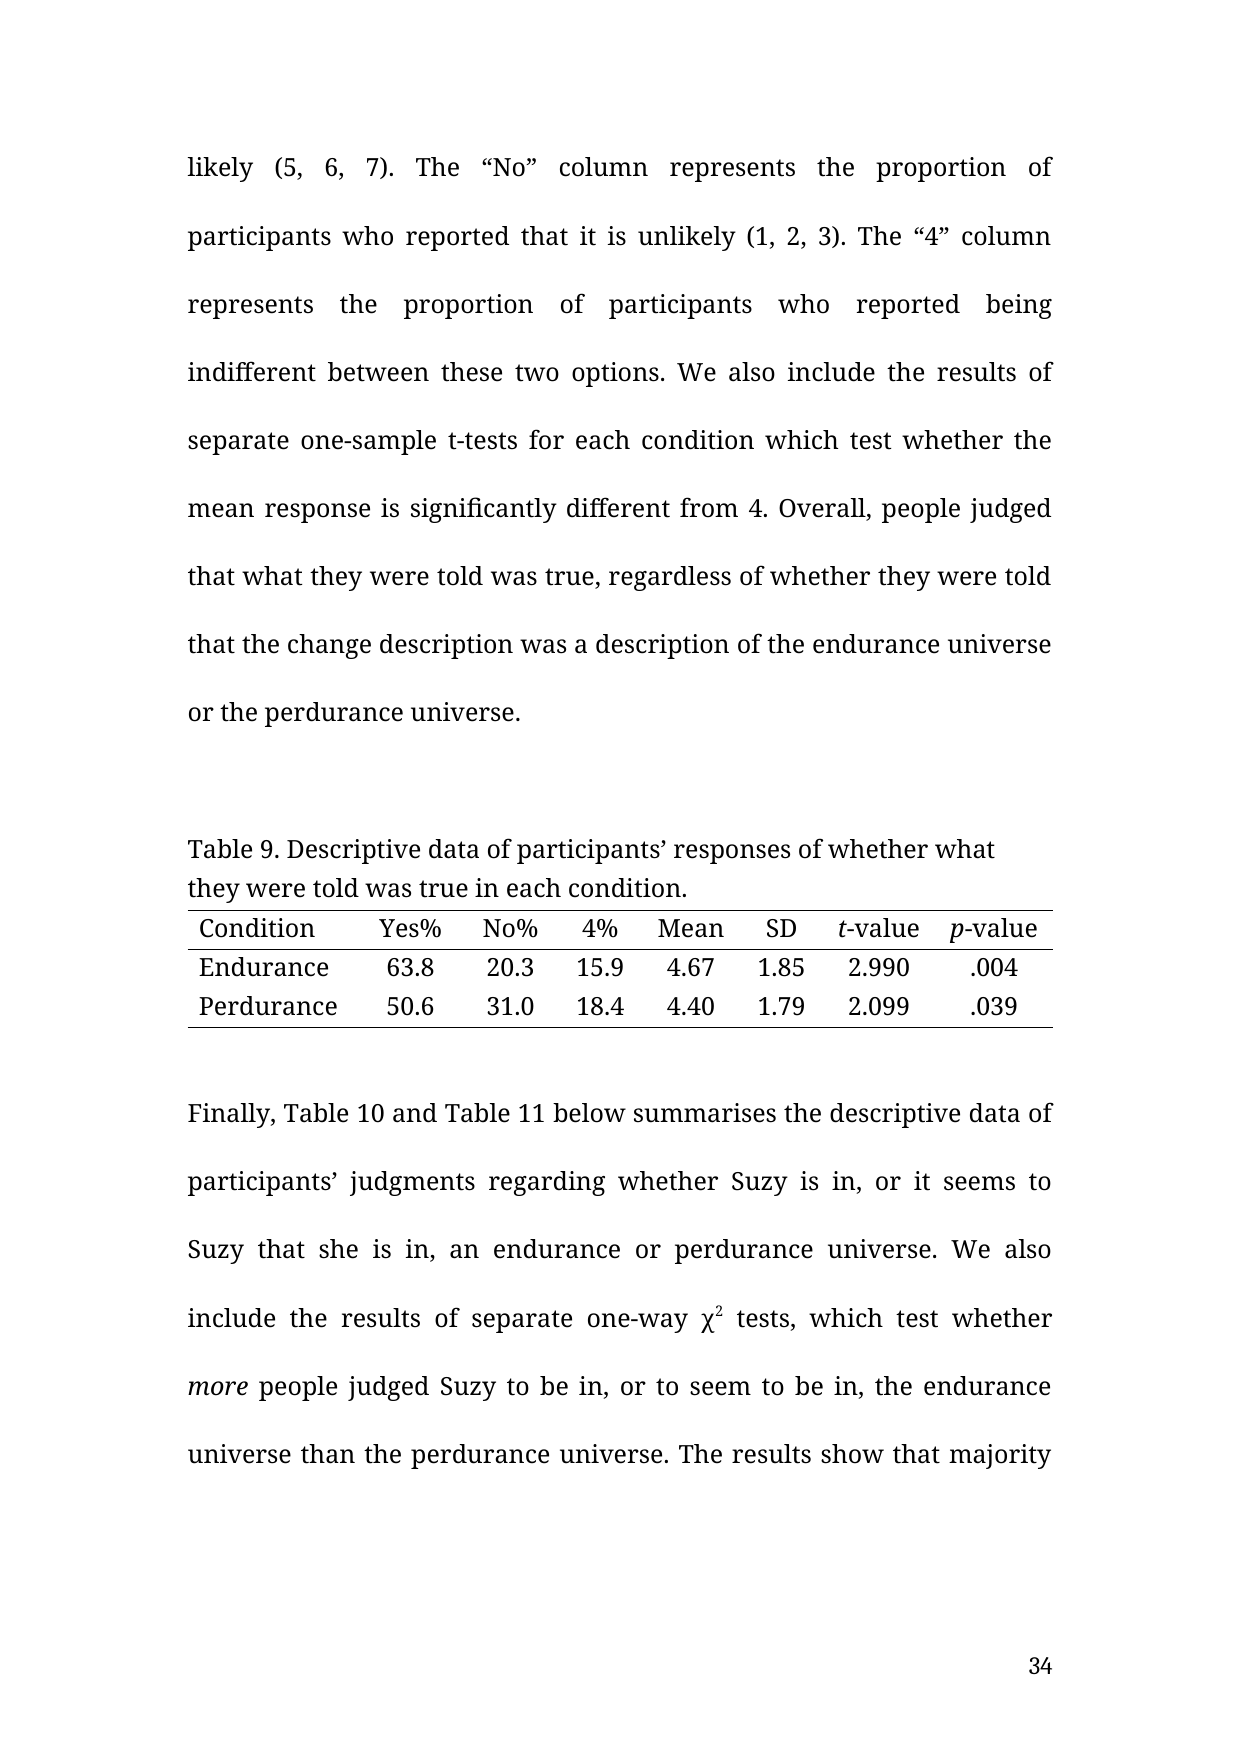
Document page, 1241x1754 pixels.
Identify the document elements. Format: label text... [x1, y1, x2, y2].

table_cell 18.4 [559, 988, 641, 1027]
table_cell .039 [935, 988, 1053, 1027]
table_cell 2.099 [822, 988, 935, 1027]
table_cell 1.85 [741, 950, 822, 988]
table_header No% [462, 911, 559, 949]
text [187, 150, 1053, 729]
table_cell 15.9 [559, 950, 641, 988]
table_cell 4.67 [641, 950, 741, 988]
table_header Mean [641, 911, 741, 949]
table_cell 1.79 [741, 988, 822, 1027]
table_cell Endurance [188, 950, 359, 988]
table_cell 63.8 [359, 950, 462, 988]
table_cell 31.0 [462, 988, 559, 1027]
table_header p-value [935, 911, 1053, 949]
table_cell Perdurance [188, 988, 359, 1027]
table_header SD [741, 911, 822, 949]
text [187, 1096, 1053, 1471]
text Table 9. Descriptive data of participants’ responses of whether what they were told was true in each condition. [187, 831, 1053, 904]
table_cell 50.6 [359, 988, 462, 1027]
table_header Yes% [359, 911, 462, 949]
table_cell 4.40 [641, 988, 741, 1027]
table_header t-value [822, 911, 935, 949]
table_header 4% [559, 911, 641, 949]
table_header Condition [188, 911, 359, 949]
table_cell .004 [935, 950, 1053, 988]
table_cell 20.3 [462, 950, 559, 988]
table_cell 2.990 [822, 950, 935, 988]
